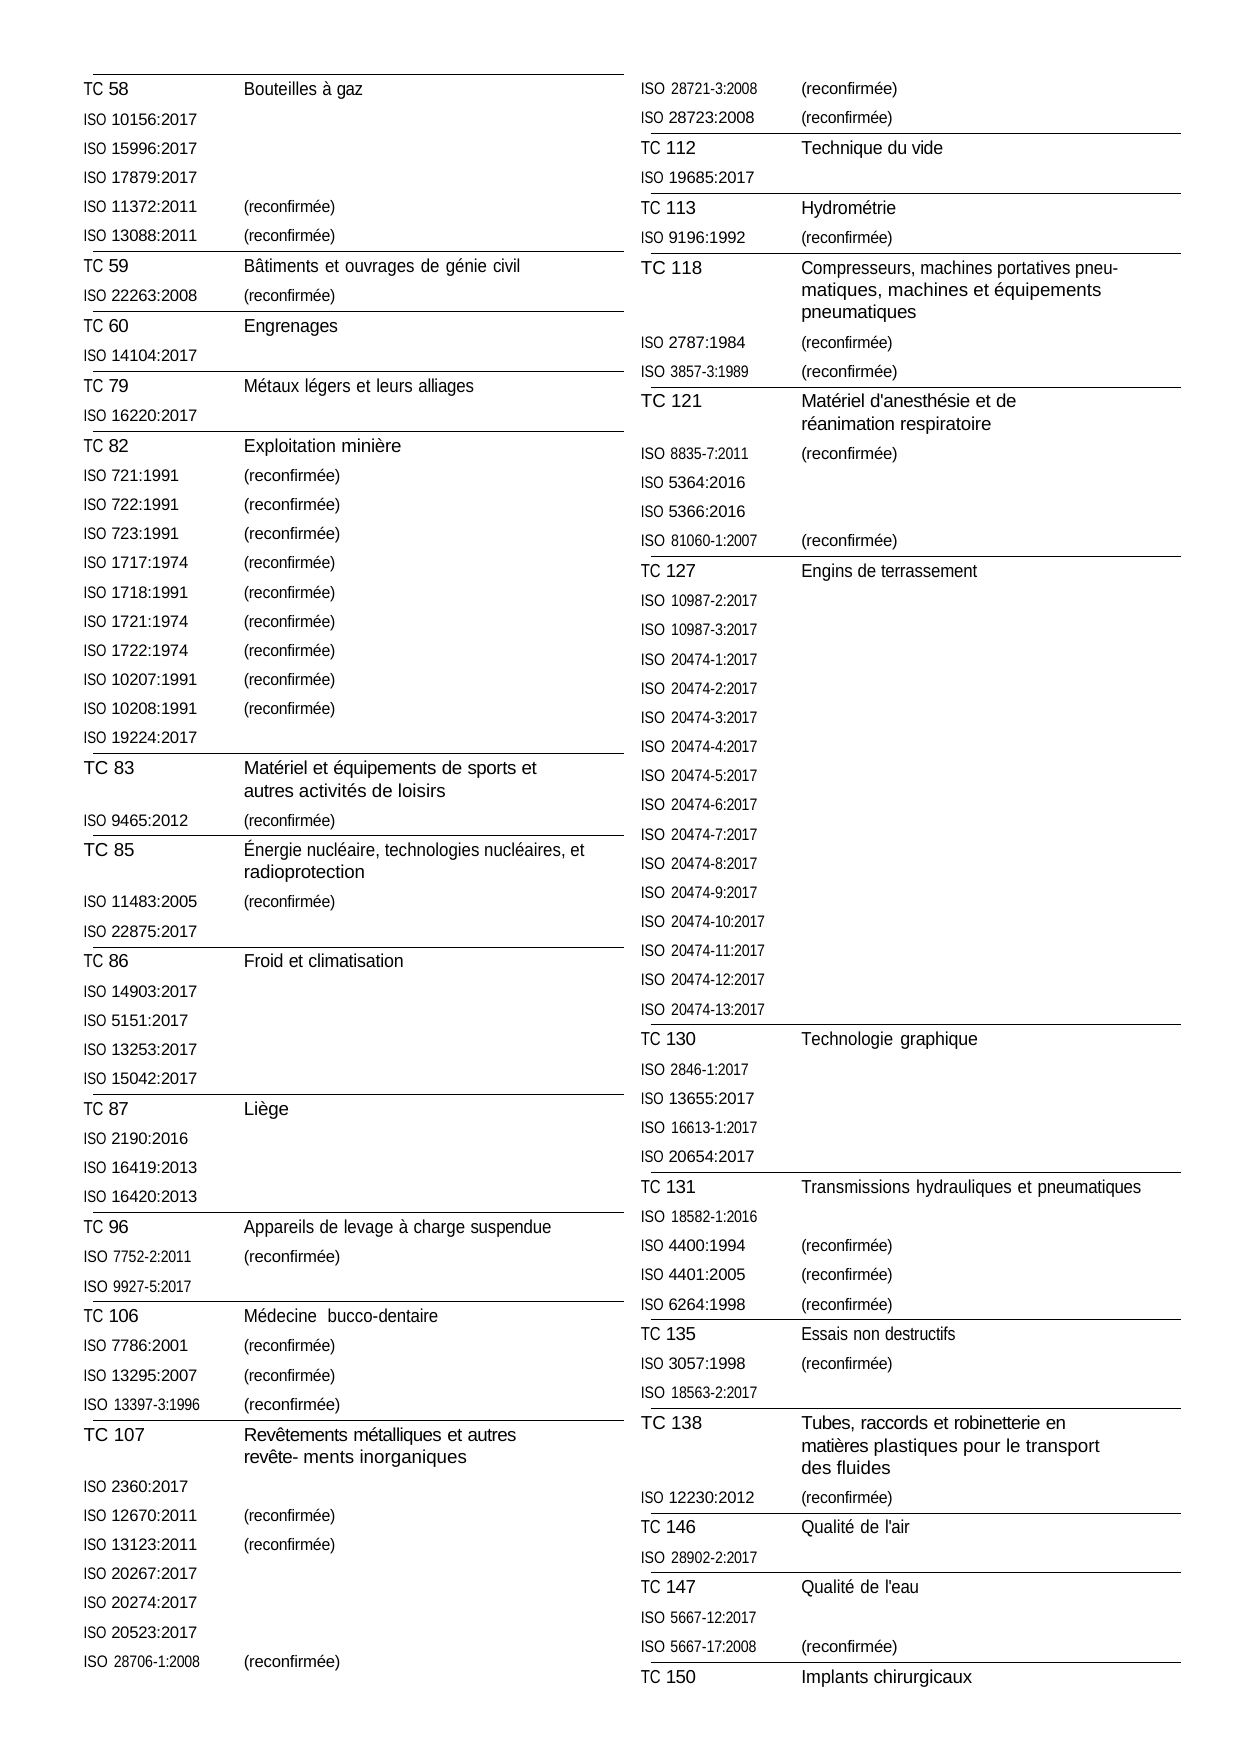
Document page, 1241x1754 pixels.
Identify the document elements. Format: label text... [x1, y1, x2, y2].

text ISO 13295:2007 (reconfirmée) [83, 1365, 598, 1384]
text ISO 10987-2:2017 [641, 591, 1182, 610]
text ISO 13655:2017 [641, 1088, 1182, 1108]
subtitle TC 79 Métaux légers et leurs alliages [83, 375, 598, 396]
text ISO 15042:2017 [83, 1069, 598, 1088]
text ISO 1722:1974 (reconfirmée) [83, 641, 598, 660]
text ISO 19685:2017 [641, 168, 1182, 187]
subtitle TC 107 Revêtements métalliques et autres revête- ments inorganiques [83, 1423, 572, 1467]
text ISO 5364:2016 [641, 473, 1182, 492]
text ISO 4401:2005 (reconfirmée) [641, 1265, 1182, 1284]
text ISO 20474-6:2017 [641, 795, 1182, 814]
text ISO 18563-2:2017 [641, 1383, 1182, 1402]
subtitle TC 135 Essais non destructifs [641, 1323, 1182, 1344]
text ISO 17879:2017 [83, 168, 598, 187]
text ISO 20474-3:2017 [641, 708, 1182, 727]
text ISO 10207:1991 (reconfirmée) [83, 670, 598, 689]
subtitle TC 96 Appareils de levage à charge suspendue [83, 1216, 598, 1238]
subtitle TC 86 Froid et climatisation [83, 950, 598, 972]
subtitle TC 106 Médecine bucco-dentaire [83, 1305, 598, 1327]
subtitle TC 118 Compresseurs, machines portatives pneu- matiques, machines et équipements pneumatiques [641, 257, 1128, 323]
text ISO 5667-17:2008 (reconfirmée) [641, 1637, 1182, 1656]
text ISO 10156:2017 [83, 109, 598, 128]
subtitle TC 58 Bouteilles à gaz [83, 78, 598, 100]
text ISO 1717:1974 (reconfirmée) [83, 553, 598, 572]
text ISO 5366:2016 [641, 502, 1182, 521]
text ISO 28721-3:2008 (reconfirmée) [641, 79, 1182, 98]
text ISO 13123:2011 (reconfirmée) [83, 1535, 598, 1554]
text ISO 20474-11:2017 [641, 941, 1182, 960]
subtitle TC 83 Matériel et équipements de sports et autres activités de loisirs [83, 757, 584, 801]
subtitle TC 60 Engrenages [83, 315, 598, 336]
text ISO 28723:2008 (reconfirmée) [641, 108, 1182, 127]
text ISO 20274:2017 [83, 1593, 598, 1612]
subtitle TC 138 Tubes, raccords et robinetterie en matières plastiques pour le transport des fluides [641, 1412, 1133, 1478]
text ISO 15996:2017 [83, 138, 598, 158]
text ISO 81060-1:2007 (reconfirmée) [641, 531, 1182, 550]
text ISO 2846-1:2017 [641, 1059, 1182, 1078]
text ISO 20474-5:2017 [641, 766, 1182, 785]
text ISO 20474-9:2017 [641, 883, 1182, 902]
text ISO 20474-2:2017 [641, 678, 1182, 698]
text ISO 13088:2011 (reconfirmée) [83, 226, 598, 245]
text ISO 3857-3:1989 (reconfirmée) [641, 362, 1182, 381]
text ISO 22263:2008 (reconfirmée) [83, 286, 598, 305]
text ISO 5151:2017 [83, 1011, 598, 1030]
text ISO 28902-2:2017 [641, 1547, 1182, 1567]
text ISO 3057:1998 (reconfirmée) [641, 1354, 1182, 1373]
subtitle TC 59 Bâtiments et ouvrages de génie civil [83, 255, 598, 276]
text ISO 8835-7:2011 (reconfirmée) [641, 443, 1182, 463]
text ISO 18582-1:2016 [641, 1207, 1182, 1226]
text ISO 1721:1974 (reconfirmée) [83, 612, 598, 631]
text ISO 20654:2017 [641, 1147, 1182, 1166]
text ISO 10208:1991 (reconfirmée) [83, 699, 598, 718]
subtitle TC 87 Liège [83, 1098, 598, 1119]
subtitle TC 82 Exploitation minière [83, 435, 598, 456]
subtitle TC 112 Technique du vide [641, 137, 1182, 159]
text ISO 721:1991 (reconfirmée) [83, 466, 598, 485]
text ISO 2787:1984 (reconfirmée) [641, 332, 1182, 352]
subtitle TC 146 Qualité de l'air [641, 1516, 1182, 1538]
text ISO 20474-13:2017 [641, 999, 1182, 1018]
text ISO 12670:2011 (reconfirmée) [83, 1506, 598, 1525]
text ISO 5667-12:2017 [641, 1607, 1182, 1627]
text ISO 13253:2017 [83, 1040, 598, 1059]
text ISO 20523:2017 [83, 1622, 598, 1642]
text ISO 16220:2017 [83, 406, 598, 425]
text ISO 10987-3:2017 [641, 620, 1182, 639]
text ISO 2190:2016 [83, 1129, 598, 1148]
text ISO 14903:2017 [83, 981, 598, 1001]
text ISO 9196:1992 (reconfirmée) [641, 228, 1182, 247]
text ISO 2360:2017 [83, 1477, 598, 1496]
subtitle TC 121 Matériel d'anesthésie et de réanimation respiratoire [641, 390, 1110, 434]
text ISO 723:1991 (reconfirmée) [83, 524, 598, 543]
text ISO 20474-10:2017 [641, 912, 1182, 931]
subtitle TC 150 Implants chirurgicaux [641, 1665, 1182, 1687]
text ISO 12230:2012 (reconfirmée) [641, 1487, 1182, 1507]
text ISO 20474-12:2017 [641, 970, 1182, 989]
text ISO 20474-4:2017 [641, 737, 1182, 756]
text ISO 20474-7:2017 [641, 824, 1182, 843]
text ISO 19224:2017 [83, 728, 598, 747]
text ISO 16420:2013 [83, 1187, 598, 1206]
subtitle TC 113 Hydrométrie [641, 197, 1182, 218]
text ISO 14104:2017 [83, 346, 598, 365]
text ISO 4400:1994 (reconfirmée) [641, 1236, 1182, 1255]
text ISO 6264:1998 (reconfirmée) [641, 1294, 1182, 1313]
subtitle TC 147 Qualité de l'eau [641, 1576, 1182, 1598]
text ISO 13397-3:1996 (reconfirmée) [83, 1394, 598, 1414]
text ISO 20474-1:2017 [641, 649, 1182, 668]
subtitle TC 131 Transmissions hydrauliques et pneumatiques [641, 1176, 1182, 1197]
text ISO 1718:1991 (reconfirmée) [83, 582, 598, 602]
text ISO 11372:2011 (reconfirmée) [83, 197, 598, 216]
text ISO 28706-1:2008 (reconfirmée) [83, 1652, 598, 1671]
text ISO 20474-8:2017 [641, 853, 1182, 873]
text ISO 20267:2017 [83, 1564, 598, 1583]
subtitle TC 85 Énergie nucléaire, technologies nucléaires, et radioprotection [83, 839, 594, 883]
text ISO 11483:2005 (reconfirmée) [83, 892, 598, 911]
text ISO 22875:2017 [83, 921, 598, 941]
text ISO 7752-2:2011 (reconfirmée) [83, 1247, 598, 1266]
text ISO 9927-5:2017 [83, 1276, 598, 1296]
subtitle TC 127 Engins de terrassement [641, 560, 1182, 581]
text ISO 9465:2012 (reconfirmée) [83, 810, 598, 829]
text ISO 722:1991 (reconfirmée) [83, 495, 598, 514]
text ISO 16613-1:2017 [641, 1118, 1182, 1137]
text ISO 16419:2013 [83, 1158, 598, 1177]
subtitle TC 130 Technologie graphique [641, 1028, 1182, 1050]
text ISO 7786:2001 (reconfirmée) [83, 1336, 598, 1355]
